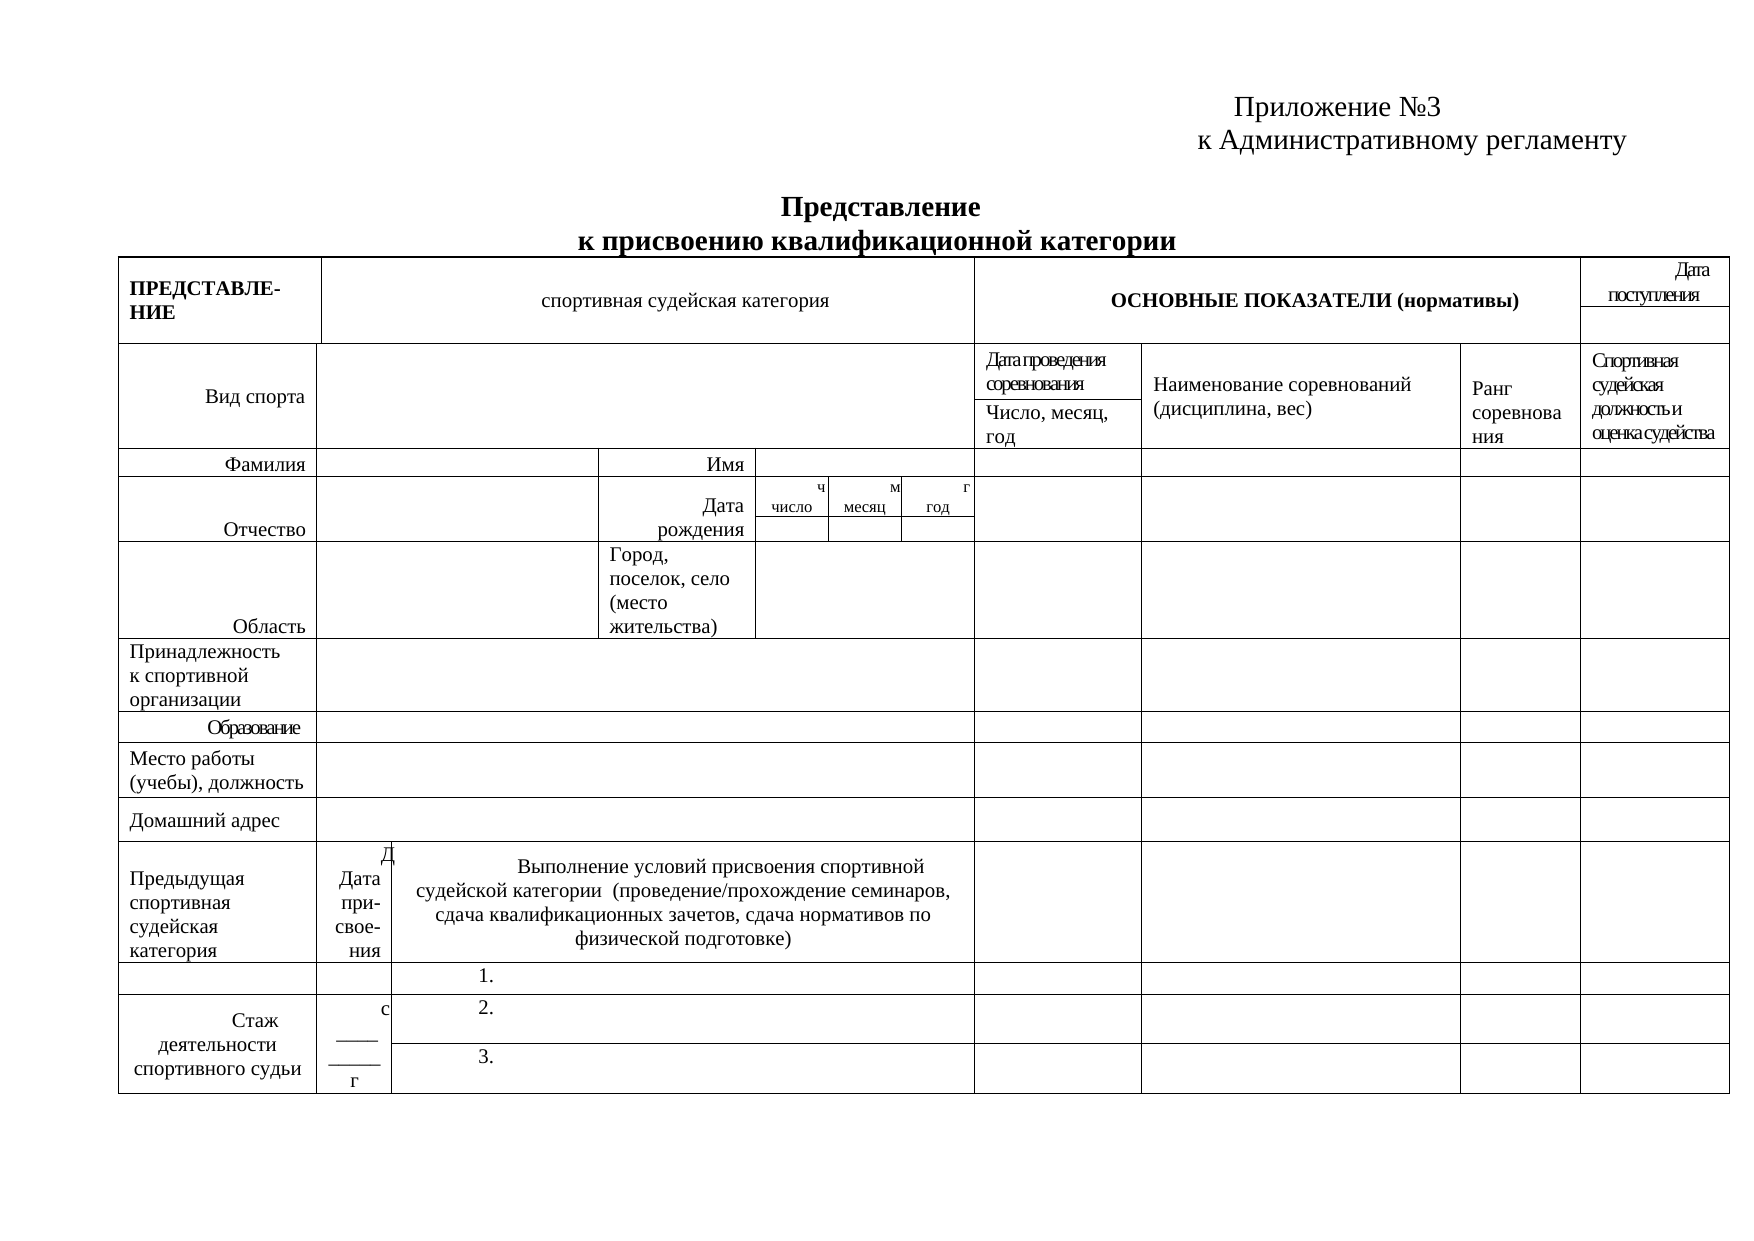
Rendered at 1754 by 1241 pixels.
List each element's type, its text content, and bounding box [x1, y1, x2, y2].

table_cell с _________г [317, 995, 391, 1092]
table_cell [1461, 798, 1580, 841]
table_cell 3. [392, 1044, 974, 1092]
table_cell Образование [119, 712, 316, 742]
table_cell [1581, 639, 1729, 711]
table_cell [1461, 743, 1580, 797]
table_cell Принадлежность к спортивной организации [119, 639, 316, 711]
table_cell [975, 542, 1141, 638]
table_cell [1142, 798, 1460, 841]
table_cell Наименование соревнований (дисциплина, вес) [1142, 344, 1460, 448]
table_cell Ранг соревнования [1461, 344, 1580, 448]
table_cell [1581, 995, 1729, 1043]
table_cell [756, 517, 828, 541]
table_cell Число, месяц, год [975, 400, 1141, 448]
table_cell [317, 963, 391, 994]
table_cell [317, 344, 974, 448]
table_cell [1142, 639, 1460, 711]
table_cell [975, 963, 1141, 994]
table_cell [1461, 477, 1580, 541]
table_cell [317, 743, 974, 797]
table_cell [1461, 842, 1580, 962]
table_cell [1142, 477, 1460, 541]
table_cell ччисло [756, 477, 828, 516]
table_cell Фамилия [119, 449, 316, 476]
table_cell [756, 449, 974, 476]
table_cell [1581, 963, 1729, 994]
table_cell [975, 639, 1141, 711]
table_cell [829, 517, 901, 541]
table_cell [975, 798, 1141, 841]
table_cell [1142, 743, 1460, 797]
table_cell Дата рождения [599, 477, 755, 541]
table_cell ДДата при-свое-ния [317, 842, 391, 962]
table_cell [1581, 743, 1729, 797]
table_cell [1142, 1044, 1460, 1092]
table_header Дата поступления [1581, 258, 1729, 306]
table_cell [317, 639, 974, 711]
table_cell [1142, 712, 1460, 742]
text Представление [118, 189, 1636, 223]
table_cell [975, 1044, 1141, 1092]
table_cell Область [119, 542, 316, 638]
table_cell [902, 517, 974, 541]
table_header спортивная судейская категория [322, 258, 974, 343]
table_cell Место работы (учебы), должность [119, 743, 316, 797]
text Приложение №3 [118, 89, 1636, 122]
table_cell [1461, 449, 1580, 476]
table_cell [1142, 542, 1460, 638]
table_cell [1461, 995, 1580, 1043]
table_cell [1142, 963, 1460, 994]
table_cell [1581, 712, 1729, 742]
table_cell Имя [599, 449, 755, 476]
table_cell [975, 842, 1141, 962]
table_cell [1461, 1044, 1580, 1092]
table_cell [975, 995, 1141, 1043]
table_cell [1142, 449, 1460, 476]
table_cell [975, 449, 1141, 476]
table_cell [1461, 639, 1580, 711]
table_cell [975, 477, 1141, 541]
table_cell Выполнение условий присвоения спортивной судейской категории (проведение/прохождение семинаров, сдача квалификационных зачетов, сдача нормативов по физической подготовке) [392, 842, 974, 962]
table_cell Город, поселок, село (место жительства) [599, 542, 755, 638]
table_cell ггод [902, 477, 974, 516]
table_cell [1461, 712, 1580, 742]
table_cell Спортивная судейская должность и оценка судейства [1581, 344, 1729, 448]
table_cell [317, 542, 598, 638]
table_cell ммесяц [829, 477, 901, 516]
table_cell [1581, 798, 1729, 841]
table_cell Дата проведения соревнования [975, 344, 1141, 398]
table_cell Вид спорта [119, 344, 316, 448]
table_cell [756, 542, 974, 638]
table_header ПРЕДСТАВЛЕ-НИЕ [119, 258, 321, 343]
table_cell Стаж деятельности спортивного судьи [119, 995, 316, 1092]
table_cell [317, 477, 598, 541]
text к присвоению квалификационной категории [118, 223, 1636, 256]
table_cell [1581, 1044, 1729, 1092]
table_cell 2. [392, 995, 974, 1043]
table_cell [1581, 449, 1729, 476]
table_cell [317, 798, 974, 841]
table_cell [1461, 963, 1580, 994]
table_cell Отчество [119, 477, 316, 541]
table_cell [317, 712, 974, 742]
table_cell Предыдущая спортивная судейская категория [119, 842, 316, 962]
table_cell [1581, 307, 1729, 343]
table_cell [1142, 995, 1460, 1043]
table_cell [119, 963, 316, 994]
table_cell [317, 449, 598, 476]
table_cell 1. [392, 963, 974, 994]
table_cell [975, 712, 1141, 742]
table_cell [975, 743, 1141, 797]
text к Административному регламенту [118, 122, 1636, 156]
table_cell [1581, 542, 1729, 638]
table_cell [1142, 842, 1460, 962]
table_header ОСНОВНЫЕ ПОКАЗАТЕЛИ (нормативы) [975, 258, 1580, 343]
table_cell Домашний адрес [119, 798, 316, 841]
table_cell [1581, 842, 1729, 962]
table_cell [1581, 477, 1729, 541]
table_cell [1461, 542, 1580, 638]
